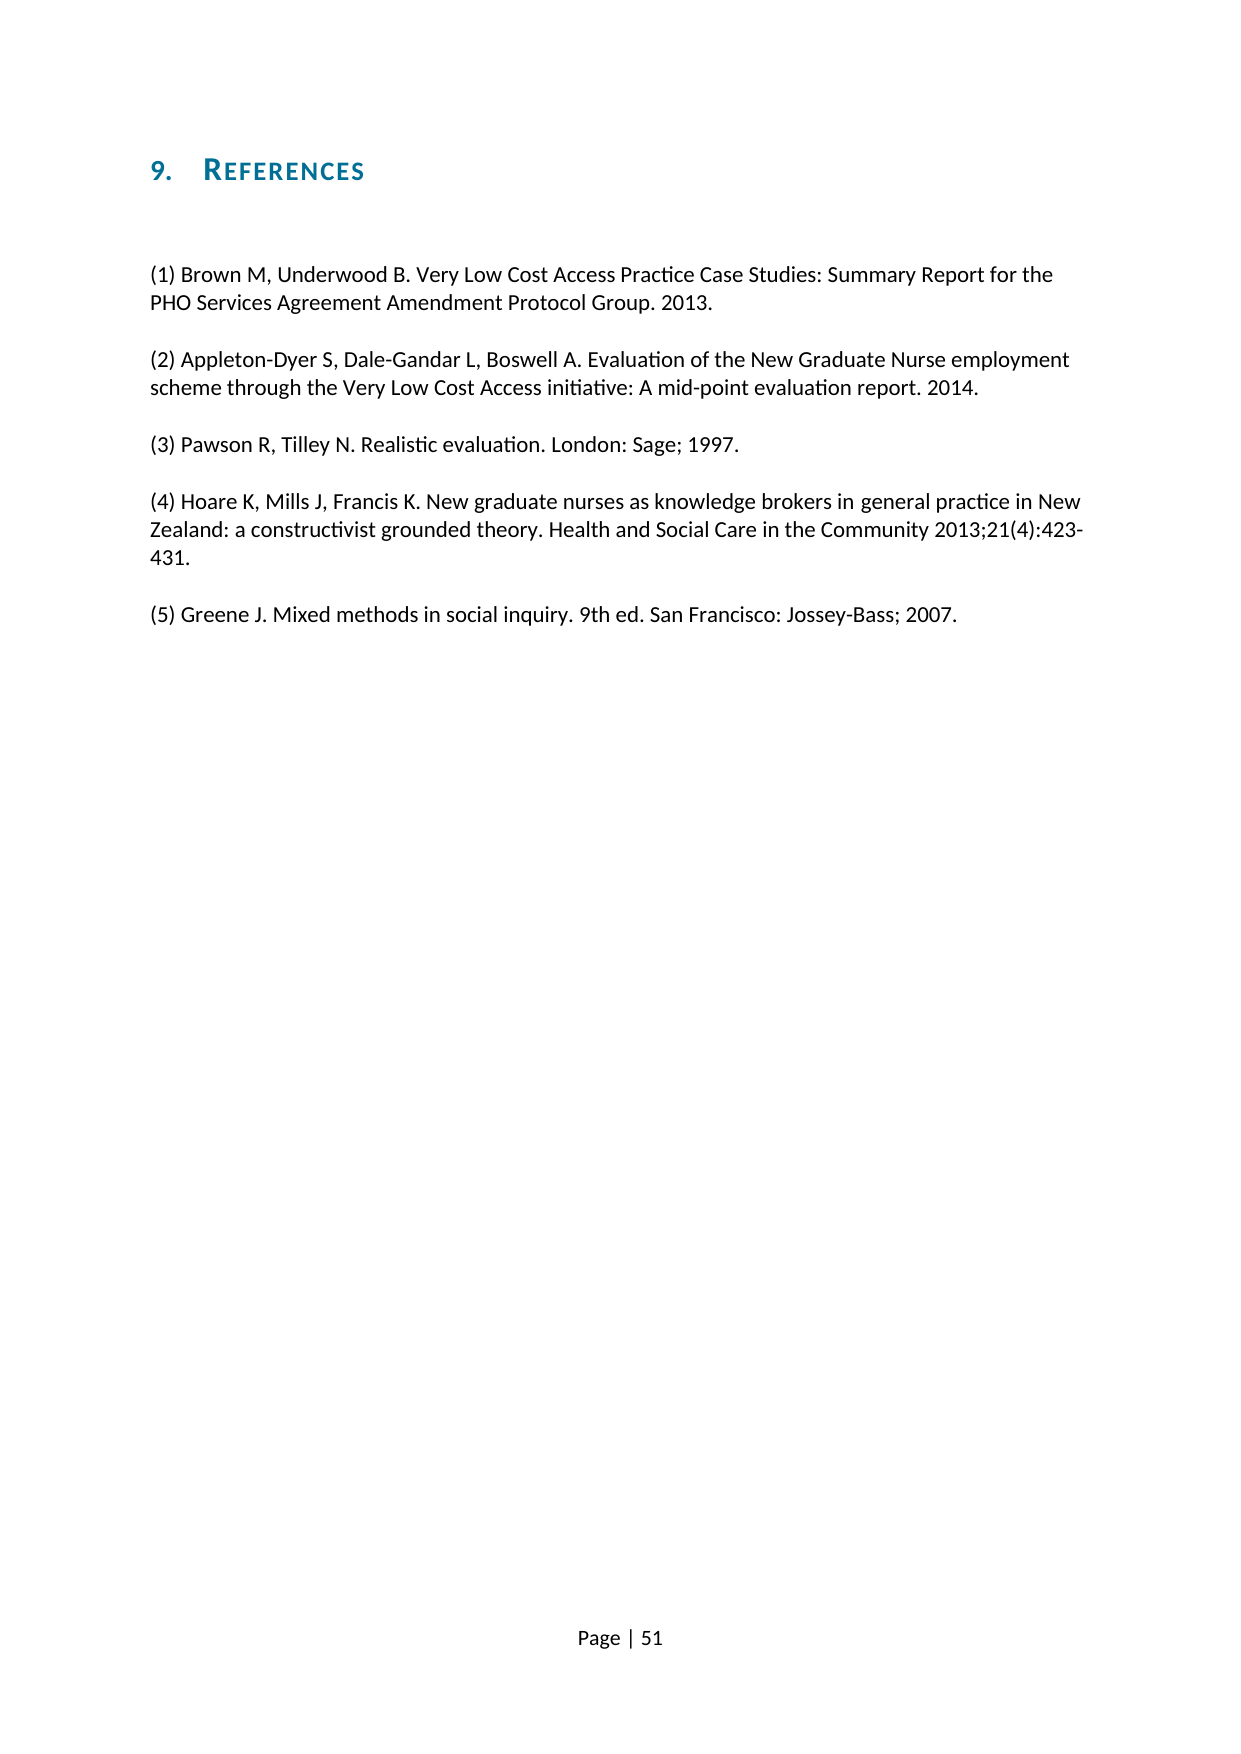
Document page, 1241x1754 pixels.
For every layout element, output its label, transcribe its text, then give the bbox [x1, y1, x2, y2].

text (1) Brown M, Underwood B. Very Low Cost Access Practice Case Studies: Summary Report for the PHO Services Agreement Amendment Protocol Group. 2013. [150, 259, 1090, 316]
text (2) Appleton-Dyer S, Dale-Gandar L, Boswell A. Evaluation of the New Graduate Nurse employment scheme through the Very Low Cost Access initiative: A mid-point evaluation report. 2014. [150, 345, 1090, 401]
subtitle References [150, 150, 1090, 187]
text (3) Pawson R, Tilley N. Realistic evaluation. London: Sage; 1997. [150, 430, 1090, 458]
text (5) Greene J. Mixed methods in social inquiry. 9th ed. San Francisco: Jossey-Bass; 2007. [150, 601, 1090, 628]
text (4) Hoare K, Mills J, Francis K. New graduate nurses as knowledge brokers in general practice in New Zealand: a constructivist grounded theory. Health and Social Care in the Community 2013;21(4):423-431. [150, 487, 1090, 571]
